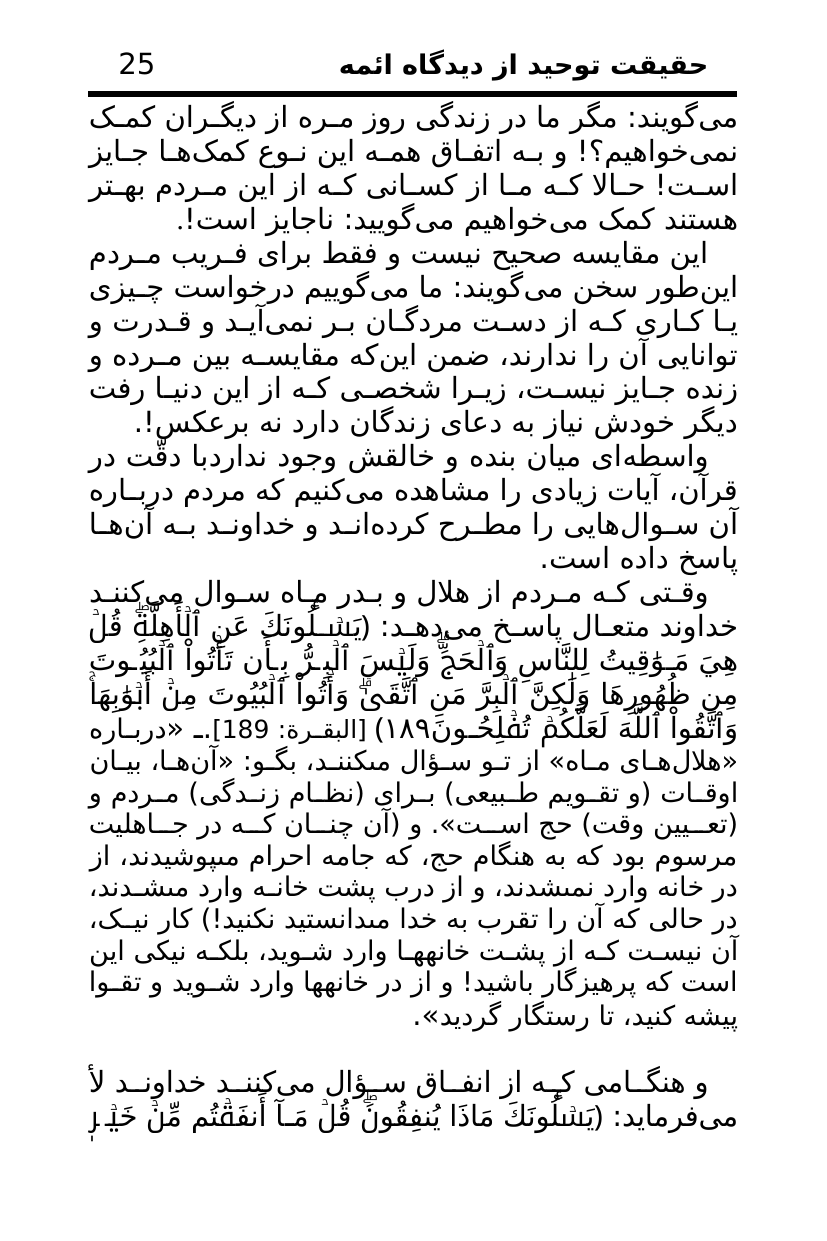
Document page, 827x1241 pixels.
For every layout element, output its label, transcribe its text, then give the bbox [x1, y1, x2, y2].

text وقتی که مردم از هلال و بدر ماه سوال می‌کنند خداوند متعال پاسخ می‌دهد: ﴿يَسۡ‍َٔلُونَكَ عَنِ ٱلۡأَهِلَّةِۖ قُلۡ هِيَ مَوَٰقِيتُ لِلنَّاسِ وَٱلۡحَجِّۗ وَلَيۡسَ ٱلۡبِرُّ بِأَن تَأۡتُواْ ٱلۡبُيُوتَ مِن ظُهُورِهَا وَلَٰكِنَّ ٱلۡبِرَّ مَنِ ٱتَّقَىٰۗ وَأۡتُواْ ٱلۡبُيُوتَ مِنۡ أَبۡوَٰبِهَاۚ وَٱتَّقُواْ ٱللَّهَ لَعَلَّكُمۡ تُفۡلِحُونَ١٨٩﴾ [البقرة: 189]. «درباره «هلال‌هاى ماه‏» از تو سؤال مى‏کنند، بگو: «آن‌ها، بیان اوقات (و تقویم طبیعى) براى (نظام زندگى) مردم و (تعیین وقت) حج است‏». و (آن چنان که در جاهلیت مرسوم بود که به هنگام حج، که جامه احرام مى‏پوشیدند، از در خانه وارد نمى‏شدند، و از درب پشت خانه وارد مى‏شدند، در حالى که آن را تقرب به خدا مى‏دانستید نکنید!) کار نیک، آن نیست که از پشت خانه‏ها وارد شوید، بلکه نیکى این است که پرهیزگار باشید! و از در خانه‏ها وارد شوید و تقوا پیشه کنید، تا رستگار گردید». [89, 576, 738, 1032]
text واسطه‌ای ميان بنده و خالقش وجود نداردبا دقّت در قرآن، آیات زیادی را مشاهده می‌کنیم که مردم درباره آن سوال‌هایی را مطرح کرده‌اند و خداوند به آن‌ها پاسخ داده است. [89, 440, 738, 576]
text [89, 1065, 738, 1133]
text این مقایسه صحیح نیست و فقط برای فریب مردم این‌طور سخن می‌گویند: ما می‌گوییم درخواست چیزی یا کاری که از دست مردگان بر نمی‌آید و قدرت و توانایی آن را ندارند، ضمن این‌که مقایسه بین مرده و زنده جایز نیست، زیرا شخصی که از این دنیا رفت دیگر خودش نیاز به دعای زندگان دارد نه برعکس!. [89, 236, 738, 440]
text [89, 100, 738, 236]
